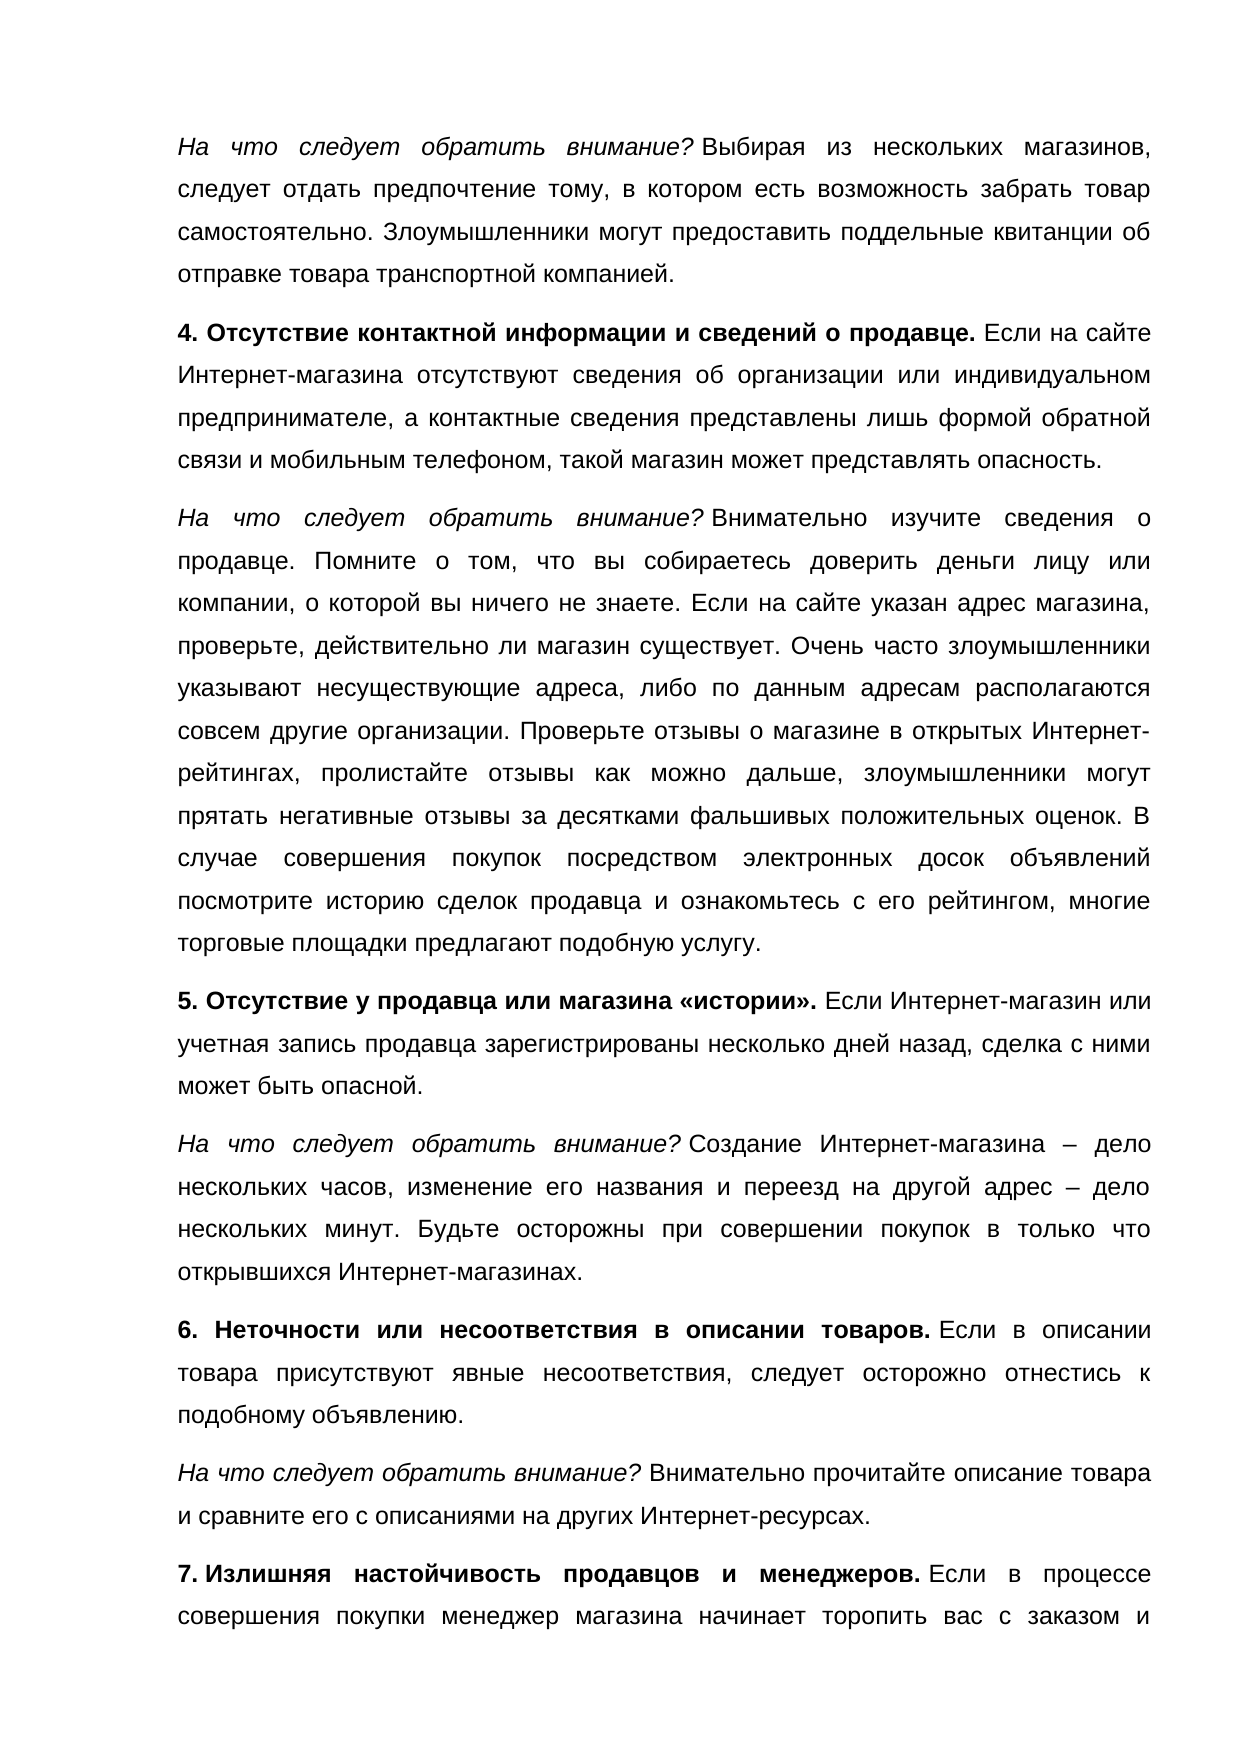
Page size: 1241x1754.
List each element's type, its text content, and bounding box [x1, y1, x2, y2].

text На что следует обратить внимание? Внимательно прочитайте описание товара и сравните его с описаниями на других Интернет-ресурсах. [177, 1444, 1152, 1529]
text 5. Отсутствие у продавца или магазина «истории». Если Интернет-магазин или учетная запись продавца зарегистрированы несколько дней назад, сделка с ними может быть опасной. [177, 972, 1152, 1100]
text На что следует обратить внимание? Выбирая из нескольких магазинов, следует отдать предпочтение тому, в котором есть возможность забрать товар самостоятельно. Злоумышленники могут предоставить поддельные квитанции об отправке товара транспортной компанией. [177, 118, 1152, 288]
text 4. Отсутствие контактной информации и сведений о продавце. Если на сайте Интернет-магазина отсутствуют сведения об организации или индивидуальном предпринимателе, а контактные сведения представлены лишь формой обратной связи и мобильным телефоном, такой магазин может представлять опасность. [177, 304, 1152, 474]
text На что следует обратить внимание? Создание Интернет-магазина – дело нескольких часов, изменение его названия и переезд на другой адрес – дело нескольких минут. Будьте осторожны при совершении покупок в только что открывшихся Интернет-магазинах. [177, 1116, 1152, 1286]
text 6. Неточности или несоответствия в описании товаров. Если в описании товара присутствуют явные несоответствия, следует осторожно отнестись к подобному объявлению. [177, 1301, 1152, 1429]
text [177, 1545, 1152, 1630]
text На что следует обратить внимание? Внимательно изучите сведения о продавце. Помните о том, что вы собираетесь доверить деньги лицу или компании, о которой вы ничего не знаете. Если на сайте указан адрес магазина, проверьте, действительно ли магазин существует. Очень часто злоумышленники указывают несуществующие адреса, либо по данным адресам располагаются совсем другие организации. Проверьте отзывы о магазине в открытых Интернет-рейтингах, пролистайте отзывы как можно дальше, злоумышленники могут прятать негативные отзывы за десятками фальшивых положительных оценок. В случае совершения покупок посредством электронных досок объявлений посмотрите историю сделок продавца и ознакомьтесь с его рейтингом, многие торговые площадки предлагают подобную услугу. [177, 489, 1152, 957]
